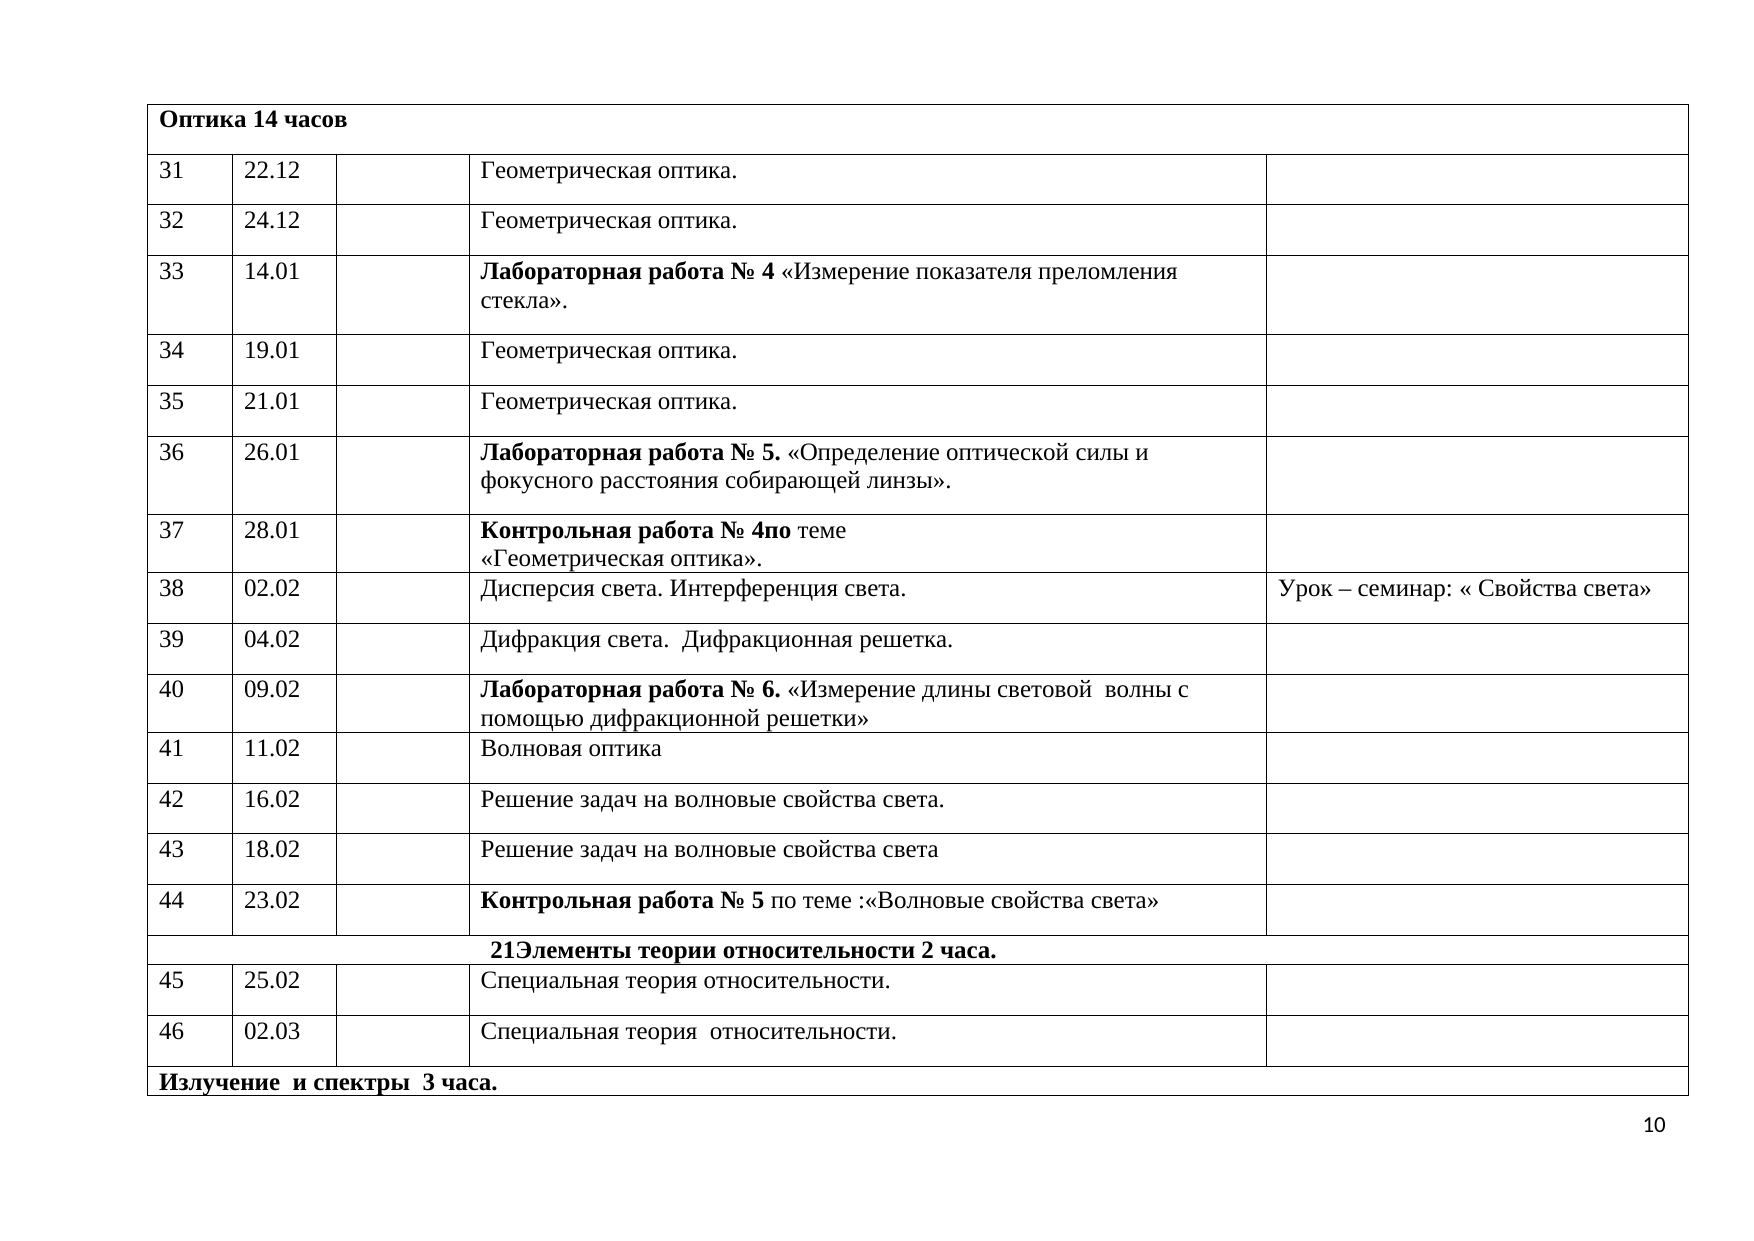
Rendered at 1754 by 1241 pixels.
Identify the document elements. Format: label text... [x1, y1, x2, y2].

table_cell [337, 675, 469, 732]
table_cell Дисперсия света. Интерференция света. [470, 573, 1266, 623]
table_cell [1267, 885, 1688, 934]
table_cell Оптика 14 часов [148, 105, 1688, 154]
table_cell Лабораторная работа № 6. «Измерение длины световой волны с помощью дифракционной решетки» [470, 675, 1266, 732]
table_cell 23.02 [233, 885, 336, 934]
table_cell Специальная теория относительности. [470, 965, 1266, 1015]
table_cell [1267, 437, 1688, 514]
table_cell 25.02 [233, 965, 336, 1015]
table_cell 11.02 [233, 733, 336, 783]
table_cell Лабораторная работа № 5. «Определение оптической силы и фокусного расстояния собирающей линзы». [470, 437, 1266, 514]
table_cell 09.02 [233, 675, 336, 732]
table_cell [337, 515, 469, 572]
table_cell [148, 1067, 1688, 1095]
table_cell Решение задач на волновые свойства света [470, 834, 1266, 884]
table_cell Урок – семинар: « Свойства света» [1267, 573, 1688, 623]
table_cell Контрольная работа № 5 по теме :«Волновые свойства света» [470, 885, 1266, 934]
table_cell 40 [148, 675, 232, 732]
table_cell Геометрическая оптика. [470, 205, 1266, 255]
table_cell Контрольная работа № 4по теме «Геометрическая оптика». [470, 515, 1266, 572]
table_cell 45 [148, 965, 232, 1015]
table_cell 43 [148, 834, 232, 884]
table_cell 04.02 [233, 624, 336, 673]
table_cell 28.01 [233, 515, 336, 572]
table_cell 41 [148, 733, 232, 783]
table_cell 38 [148, 573, 232, 623]
table_cell Дифракция света. Дифракционная решетка. [470, 624, 1266, 673]
table_cell 36 [148, 437, 232, 514]
table_cell 32 [148, 205, 232, 255]
table_cell 33 [148, 256, 232, 334]
table_cell Геометрическая оптика. [470, 155, 1266, 204]
table_cell Геометрическая оптика. [470, 386, 1266, 436]
table_cell 22.12 [233, 155, 336, 204]
table_cell Геометрическая оптика. [470, 335, 1266, 385]
table_cell [1267, 834, 1688, 884]
table_cell 21Элементы теории относительности 2 часа. [148, 936, 1688, 964]
table_cell 18.02 [233, 834, 336, 884]
table_cell 21.01 [233, 386, 336, 436]
table_cell 02.03 [233, 1016, 336, 1066]
table_cell [1267, 1016, 1688, 1066]
table_cell [337, 205, 469, 255]
table_cell Лабораторная работа № 4 «Измерение показателя преломления стекла». [470, 256, 1266, 334]
table_cell [337, 1016, 469, 1066]
table_cell [1267, 205, 1688, 255]
table_cell 46 [148, 1016, 232, 1066]
table_cell [337, 573, 469, 623]
table_cell Специальная теория относительности. [470, 1016, 1266, 1066]
table_cell [337, 155, 469, 204]
table_cell [1267, 256, 1688, 334]
table_cell Решение задач на волновые свойства света. [470, 784, 1266, 833]
table_cell 02.02 [233, 573, 336, 623]
table_cell 37 [148, 515, 232, 572]
table_cell [1267, 784, 1688, 833]
table_cell [337, 885, 469, 934]
table_cell [1267, 624, 1688, 673]
table_cell [337, 386, 469, 436]
table_cell 42 [148, 784, 232, 833]
table_cell 24.12 [233, 205, 336, 255]
table_cell 39 [148, 624, 232, 673]
table_cell [1267, 335, 1688, 385]
table_cell 26.01 [233, 437, 336, 514]
table_cell 14.01 [233, 256, 336, 334]
table_cell [337, 256, 469, 334]
table_cell [1267, 515, 1688, 572]
table_cell Волновая оптика [470, 733, 1266, 783]
table_cell 34 [148, 335, 232, 385]
table_cell 16.02 [233, 784, 336, 833]
table_cell 35 [148, 386, 232, 436]
table_cell [337, 335, 469, 385]
table_cell 31 [148, 155, 232, 204]
table_cell [1267, 733, 1688, 783]
table_cell [337, 437, 469, 514]
table_cell [1267, 155, 1688, 204]
table_cell [337, 834, 469, 884]
table_cell 19.01 [233, 335, 336, 385]
table_cell [337, 965, 469, 1015]
table_cell [1267, 965, 1688, 1015]
table_cell [1267, 386, 1688, 436]
table_cell [337, 733, 469, 783]
table_cell [337, 624, 469, 673]
table_cell 44 [148, 885, 232, 934]
table_cell [337, 784, 469, 833]
table_cell [1267, 675, 1688, 732]
